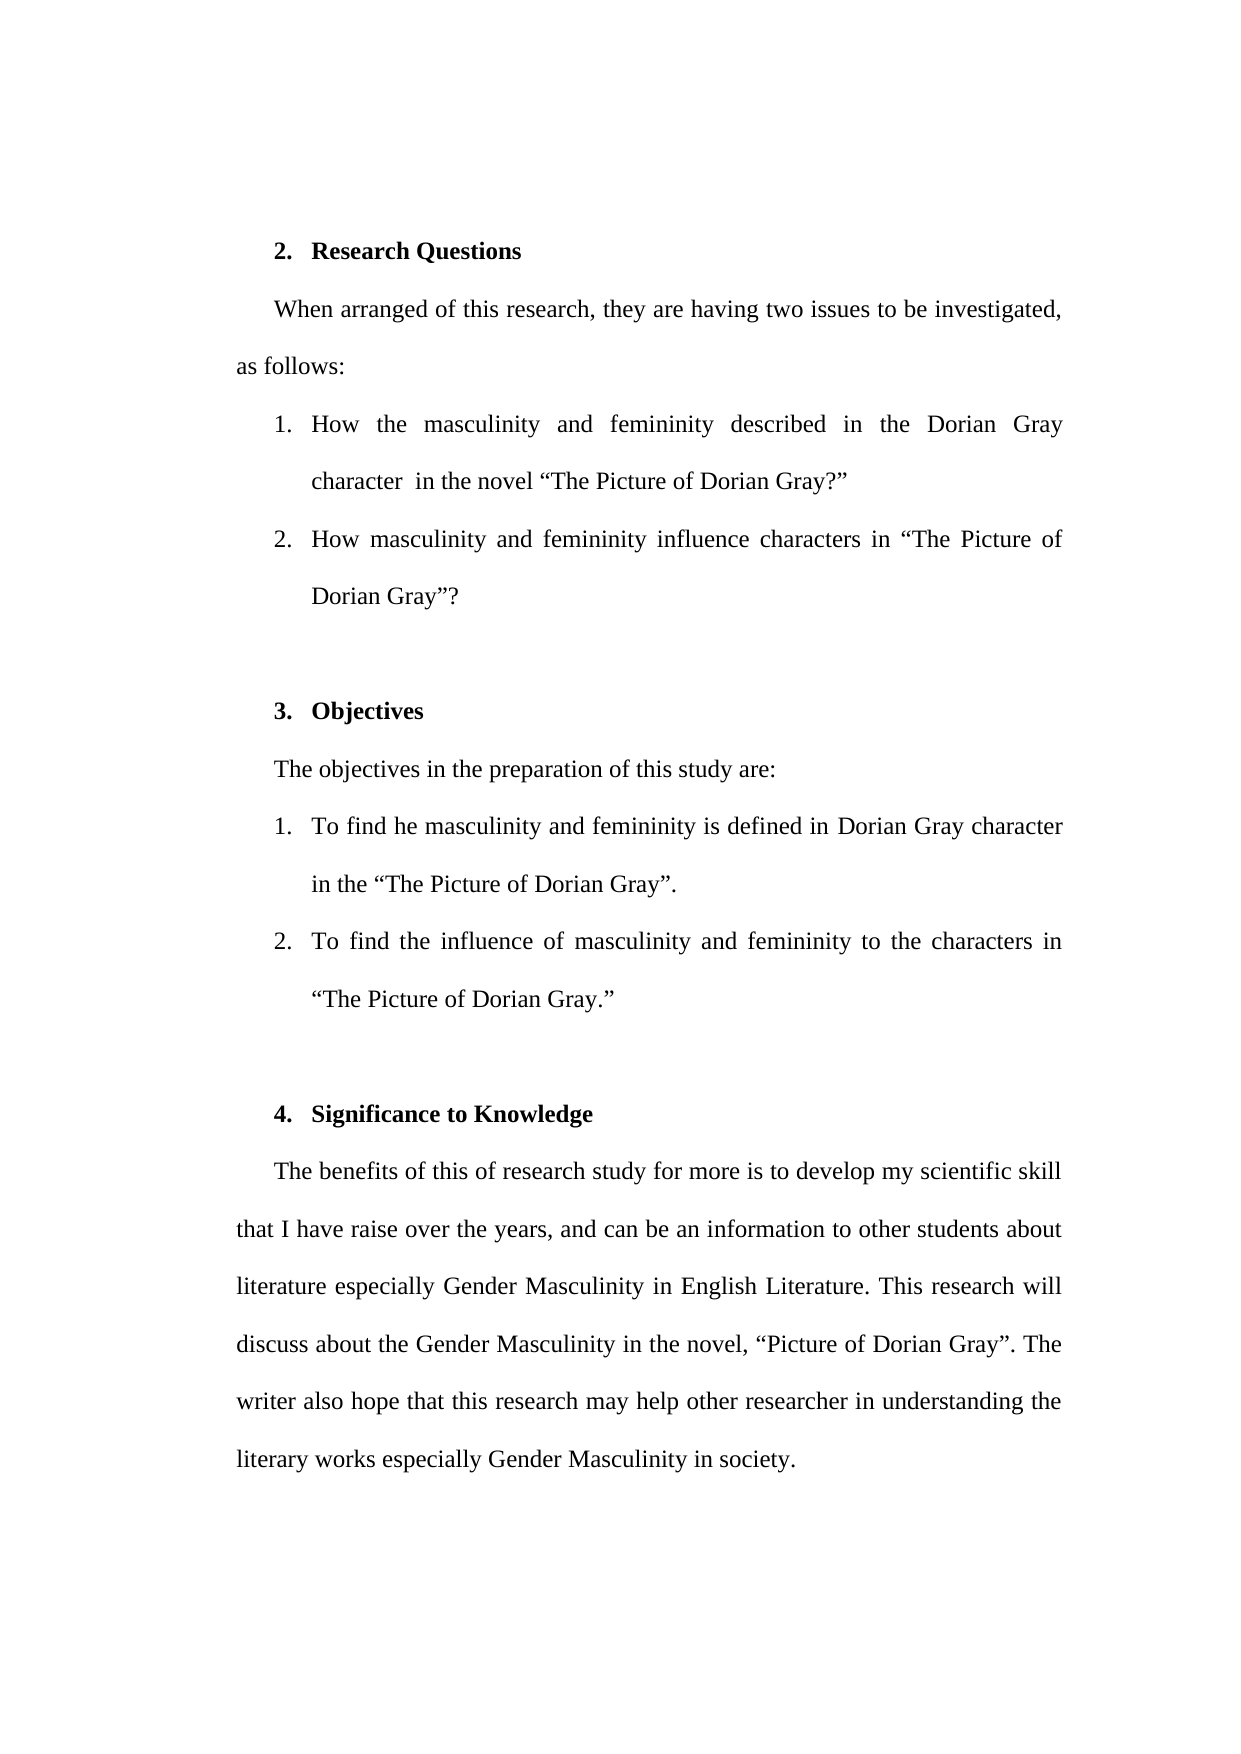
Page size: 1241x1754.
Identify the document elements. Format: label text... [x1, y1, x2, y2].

list Objectives [274, 696, 1063, 725]
list To find he masculinity and femininity is defined in Dorian Gray character in the “The Picture of Dorian Gray”. [274, 811, 1063, 897]
list To find the influence of masculinity and femininity to the characters in “The Picture of Dorian Gray.” [274, 926, 1063, 1012]
text When arranged of this research, they are having two issues to be investigated, as follows: [236, 294, 1063, 380]
list Significance to Knowledge [274, 1099, 1063, 1127]
list Research Questions [274, 236, 1063, 265]
list How masculinity and femininity influence characters in “The Picture of Dorian Gray”? [273, 524, 1063, 610]
text The benefits of this of research study for more is to develop my scientific skill that I have raise over the years, and can be an information to other students about literature especially Gender Masculinity in English Literature. This research will discuss about the Gender Masculinity in the novel, “Picture of Dorian Gray”. The writer also hope that this research may help other researcher in understanding the literary works especially Gender Masculinity in society. [236, 1156, 1063, 1472]
list How the masculinity and femininity described in the Dorian Gray character in the novel “The Picture of Dorian Gray?” [273, 409, 1063, 495]
text The objectives in the preparation of this study are: [236, 754, 1063, 782]
